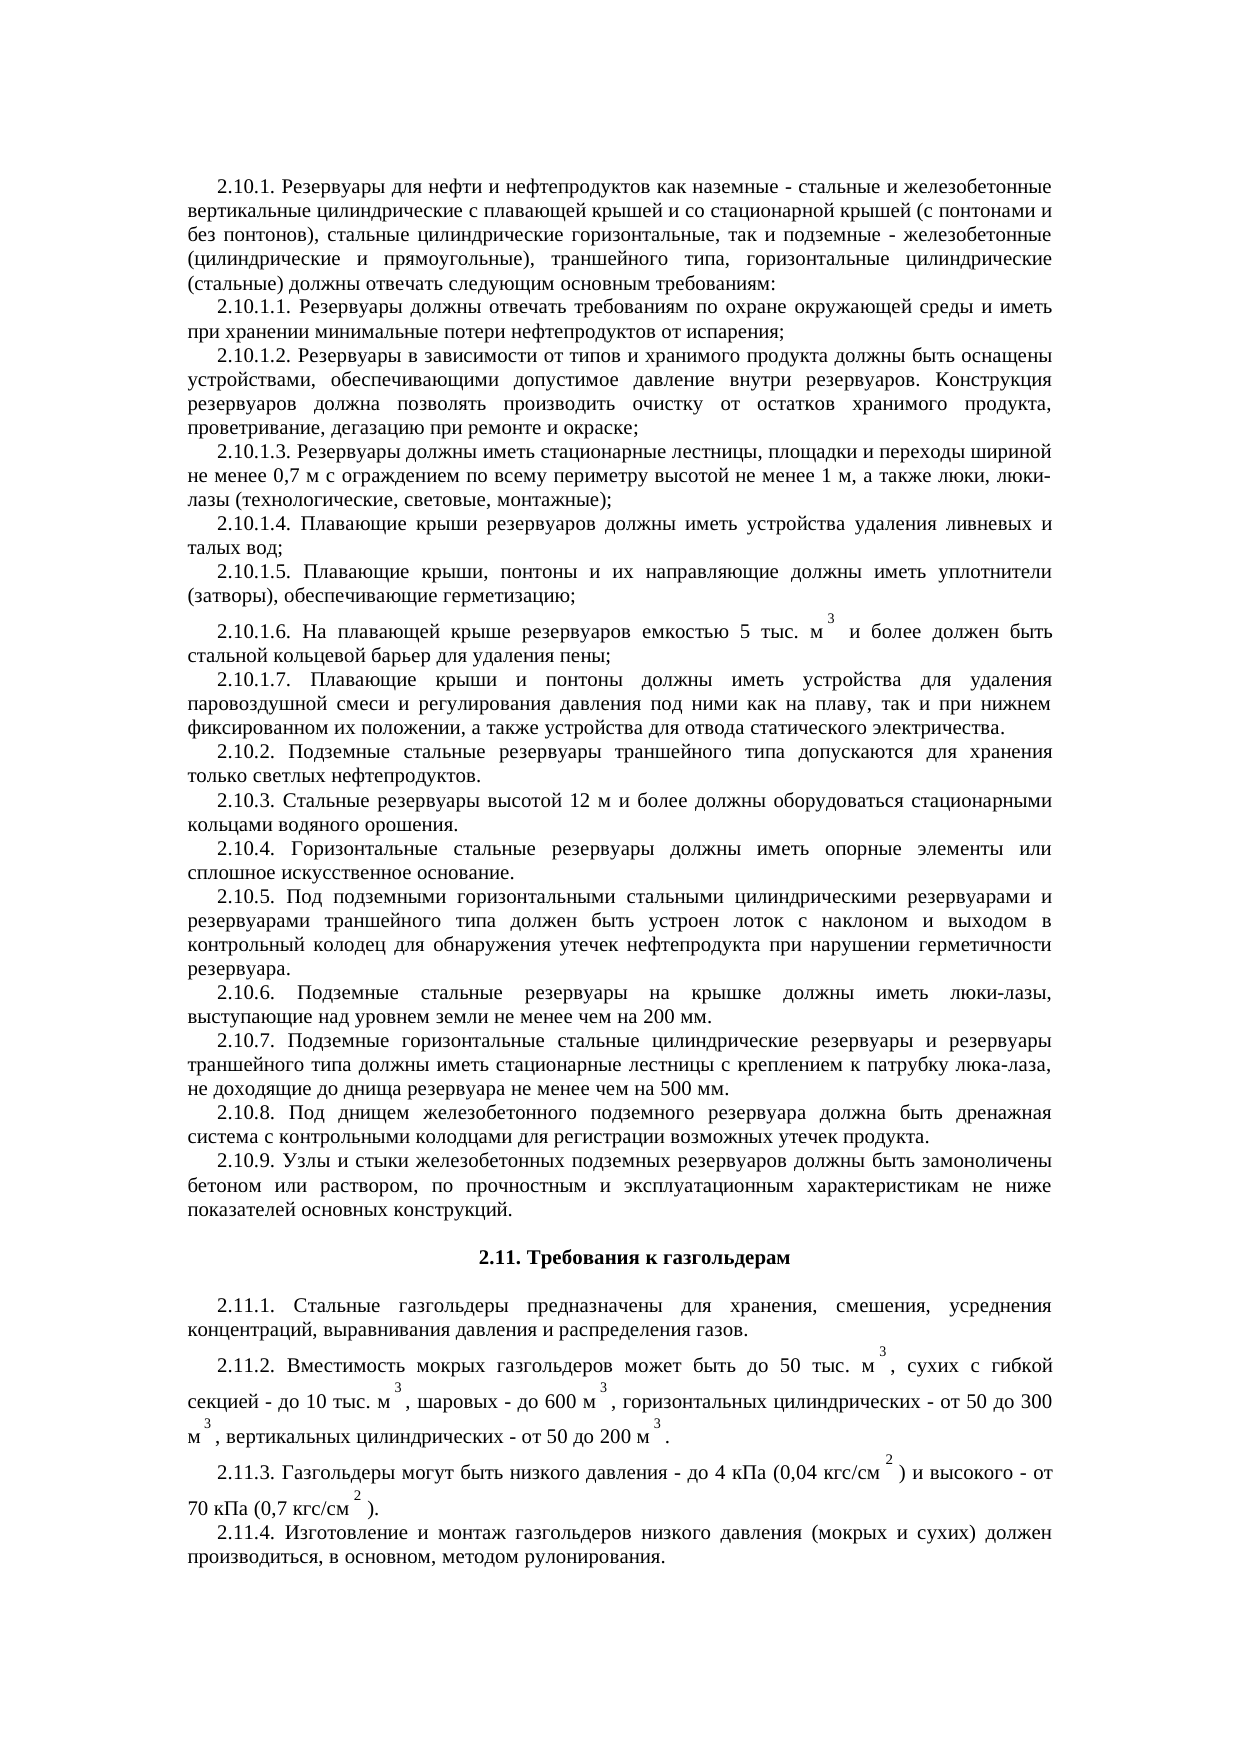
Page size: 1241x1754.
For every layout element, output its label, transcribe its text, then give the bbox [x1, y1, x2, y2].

text 2.10.7. Подземные горизонтальные стальные цилиндрические резервуары и резервуары траншейного типа должны иметь стационарные лестницы с креплением к патрубку люка-лаза, не доходящие до днища резервуара не менее чем на 500 мм. [187, 1028, 1053, 1100]
text 2.10.9. Узлы и стыки железобетонных подземных резервуаров должны быть замоноличены бетоном или раствором, по прочностным и эксплуатационным характеристикам не ниже показателей основных конструкций. [187, 1148, 1053, 1221]
text 2.10.8. Под днищем железобетонного подземного резервуара должна быть дренажная система с контрольными колодцами для регистрации возможных утечек продукта. [187, 1100, 1053, 1148]
text 2.10.6. Подземные стальные резервуары на крышке должны иметь люки-лазы, выступающие над уровнем земли не менее чем на 200 мм. [187, 980, 1053, 1028]
text 2.11.2. Вместимость мокрых газгольдеров может быть до 50 тыс. м, сухих с гибкой секцией - до 10 тыс. м, шаровых - до 600 м, горизонтальных цилиндрических - от 50 до 300 м, вертикальных цилиндрических - от 50 до 200 м. [187, 1341, 1053, 1448]
text 2.11.1. Стальные газгольдеры предназначены для хранения, смешения, усреднения концентраций, выравнивания давления и распределения газов. [187, 1293, 1053, 1341]
text 2.10.1.1. Резервуары должны отвечать требованиям по охране окружающей среды и иметь при хранении минимальные потери нефтепродуктов от испарения; [187, 294, 1053, 342]
text 2.10.1.3. Резервуары должны иметь стационарные лестницы, площадки и переходы шириной не менее 0,7 м с ограждением по всему периметру высотой не менее 1 м, а также люки, люки-лазы (технологические, световые, монтажные); [187, 439, 1053, 511]
text 2.10.4. Горизонтальные стальные резервуары должны иметь опорные элементы или сплошное искусственное основание. [187, 836, 1053, 884]
text 2.10.2. Подземные стальные резервуары траншейного типа допускаются для хранения только светлых нефтепродуктов. [187, 739, 1053, 787]
text 2.10.1.5. Плавающие крыши, понтоны и их направляющие должны иметь уплотнители (затворы), обеспечивающие герметизацию; [187, 559, 1053, 607]
text 2.11.3. Газгольдеры могут быть низкого давления - до 4 кПа (0,04 кгс/см) и высокого - от 70 кПа (0,7 кгс/см). [187, 1448, 1053, 1520]
text 2.11.4. Изготовление и монтаж газгольдеров низкого давления (мокрых и сухих) должен производиться, в основном, методом рулонирования. [187, 1520, 1053, 1568]
text 2.10.1.4. Плавающие крыши резервуаров должны иметь устройства удаления ливневых и талых вод; [187, 511, 1053, 559]
text 2.10.1. Резервуары для нефти и нефтепродуктов как наземные - стальные и железобетонные вертикальные цилиндрические с плавающей крышей и со стационарной крышей (с понтонами и без понтонов), стальные цилиндрические горизонтальные, так и подземные - железобетонные (цилиндрические и прямоугольные), траншейного типа, горизонтальные цилиндрические (стальные) должны отвечать следующим основным требованиям: [187, 174, 1053, 294]
text 2.10.5. Под подземными горизонтальными стальными цилиндрическими резервуарами и резервуарами траншейного типа должен быть устроен лоток с наклоном и выходом в контрольный колодец для обнаружения утечек нефтепродукта при нарушении герметичности резервуара. [187, 884, 1053, 980]
text 2.10.1.2. Резервуары в зависимости от типов и хранимого продукта должны быть оснащены устройствами, обеспечивающими допустимое давление внутри резервуаров. Конструкция резервуаров должна позволять производить очистку от остатков хранимого продукта, проветривание, дегазацию при ремонте и окраске; [187, 342, 1053, 439]
text 2.10.3. Стальные резервуары высотой 12 м и более должны оборудоваться стационарными кольцами водяного орошения. [187, 787, 1053, 836]
text 2.10.1.7. Плавающие крыши и понтоны должны иметь устройства для удаления паровоздушной смеси и регулирования давления под ними как на плаву, так и при нижнем фиксированном их положении, а также устройства для отвода статического электричества. [187, 667, 1053, 739]
text 2.10.1.6. На плавающей крыше резервуаров емкостью 5 тыс. м и более должен быть стальной кольцевой барьер для удаления пены; [187, 607, 1053, 667]
subtitle 2.11. Требования к газгольдерам [187, 1244, 1053, 1269]
